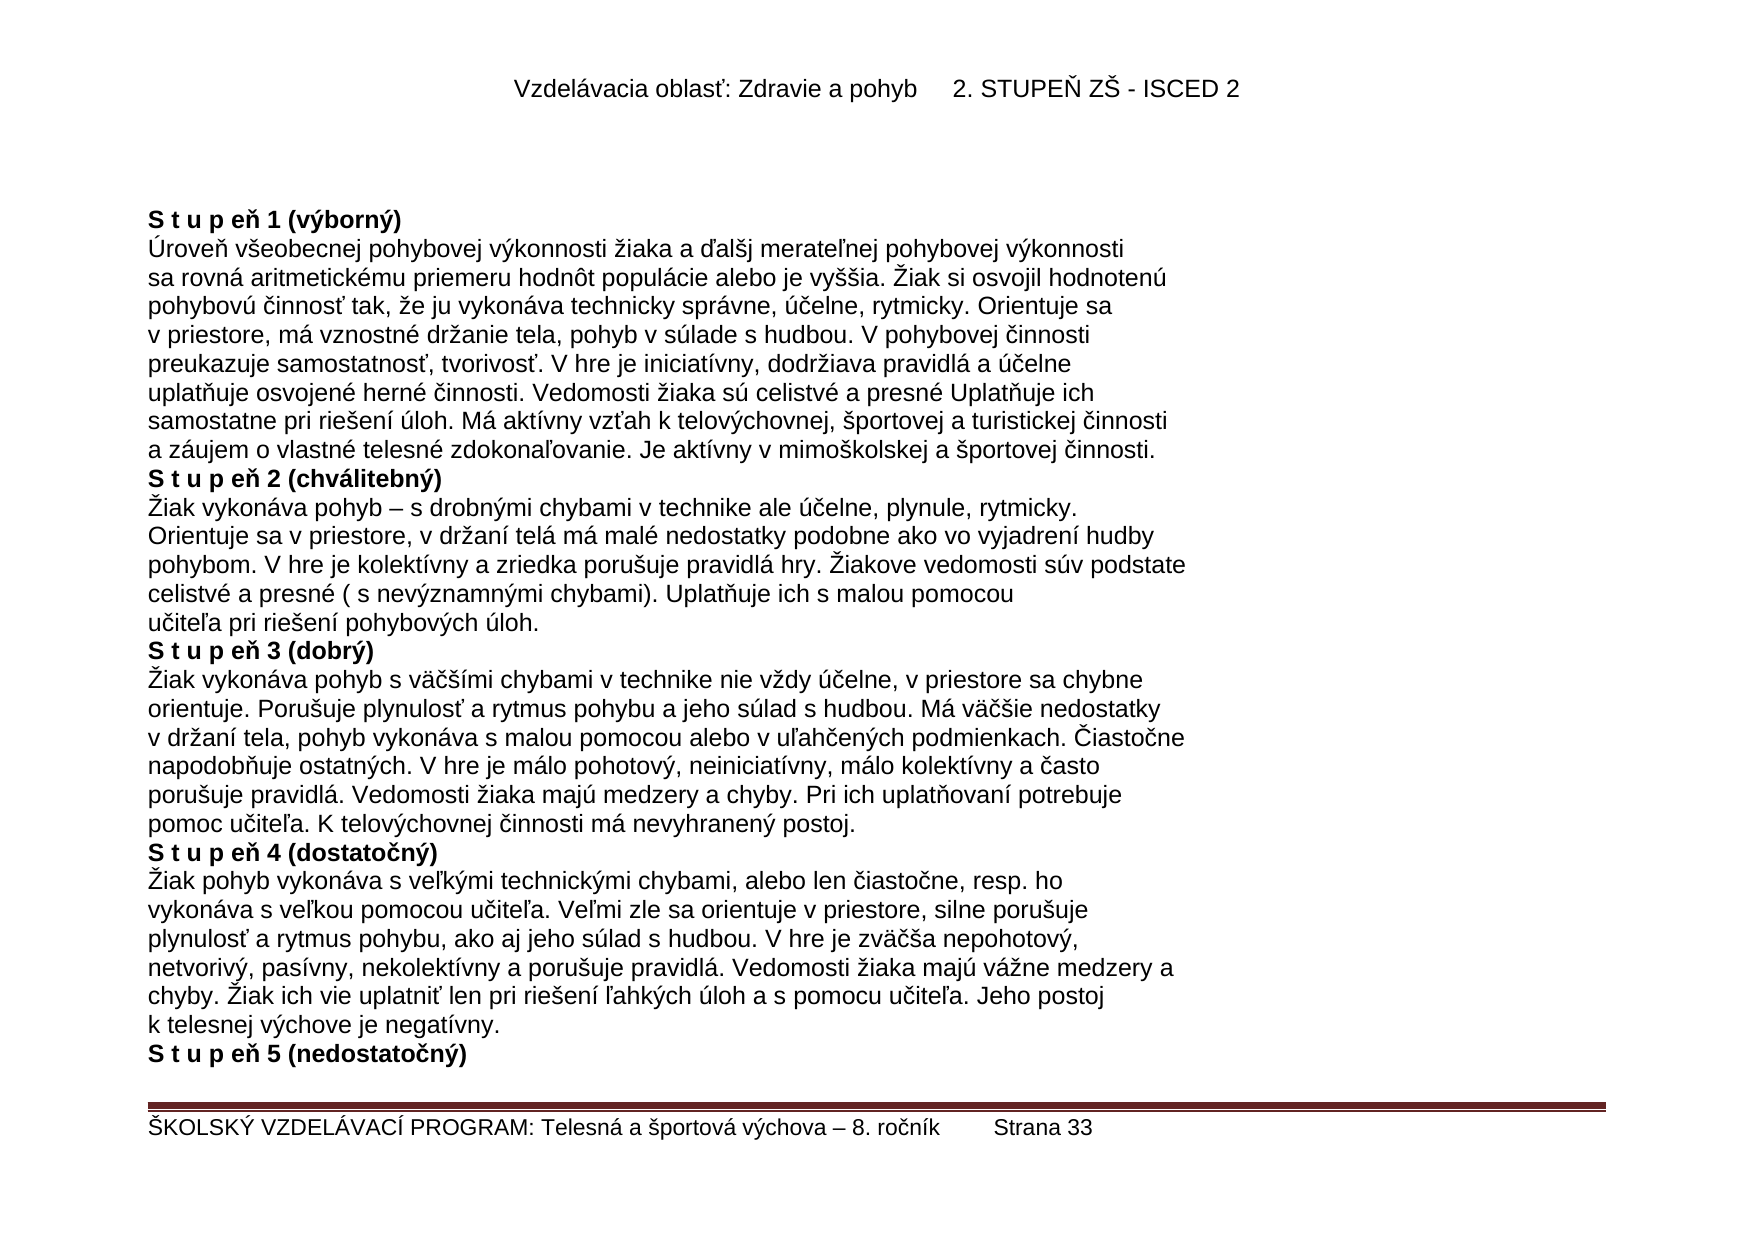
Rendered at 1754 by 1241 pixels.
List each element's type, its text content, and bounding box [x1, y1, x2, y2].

text chyby. Žiak ich vie uplatniť len pri riešení ľahkých úloh a s pomocu učiteľa. Jeho postoj [148, 981, 1606, 1010]
text preukazuje samostatnosť, tvorivosť. V hre je iniciatívny, dodržiava pravidlá a účelne [148, 349, 1606, 378]
text uplatňuje osvojené herné činnosti. Vedomosti žiaka sú celistvé a presné Uplatňuje ich [148, 378, 1606, 406]
text pomoc učiteľa. K telovýchovnej činnosti má nevyhranený postoj. [148, 809, 1606, 838]
text pohybovú činnosť tak, že ju vykonáva technicky správne, účelne, rytmicky. Orientuje sa [148, 291, 1606, 320]
text S t u p eň 1 (výborný) [148, 205, 1606, 234]
text plynulosť a rytmus pohybu, ako aj jeho súlad s hudbou. V hre je zväčša nepohotový, [148, 924, 1606, 953]
text S t u p eň 3 (dobrý) [148, 636, 1606, 665]
text S t u p eň 2 (chválitebný) [148, 464, 1606, 493]
text v priestore, má vznostné držanie tela, pohyb v súlade s hudbou. V pohybovej činnosti [148, 320, 1606, 349]
text vykonáva s veľkou pomocou učiteľa. Veľmi zle sa orientuje v priestore, silne porušuje [148, 895, 1606, 924]
text v držaní tela, pohyb vykonáva s malou pomocou alebo v uľahčených podmienkach. Čiastočne [148, 723, 1606, 751]
text učiteľa pri riešení pohybových úloh. [148, 608, 1606, 636]
text Žiak pohyb vykonáva s veľkými technickými chybami, alebo len čiastočne, resp. ho [148, 866, 1606, 895]
text S t u p eň 5 (nedostatočný) [148, 1039, 1606, 1068]
text Žiak vykonáva pohyb – s drobnými chybami v technike ale účelne, plynule, rytmicky. [148, 493, 1606, 521]
text samostatne pri riešení úloh. Má aktívny vzťah k telovýchovnej, športovej a turistickej činnosti [148, 406, 1606, 435]
text netvorivý, pasívny, nekolektívny a porušuje pravidlá. Vedomosti žiaka majú vážne medzery a [148, 953, 1606, 981]
text porušuje pravidlá. Vedomosti žiaka majú medzery a chyby. Pri ich uplatňovaní potrebuje [148, 780, 1606, 809]
text napodobňuje ostatných. V hre je málo pohotový, neiniciatívny, málo kolektívny a často [148, 751, 1606, 780]
text sa rovná aritmetickému priemeru hodnôt populácie alebo je vyššia. Žiak si osvojil hodnotenú [148, 263, 1606, 291]
text celistvé a presné ( s nevýznamnými chybami). Uplatňuje ich s malou pomocou [148, 579, 1606, 608]
text S t u p eň 4 (dostatočný) [148, 838, 1606, 866]
text Žiak vykonáva pohyb s väčšími chybami v technike nie vždy účelne, v priestore sa chybne [148, 665, 1606, 694]
text orientuje. Porušuje plynulosť a rytmus pohybu a jeho súlad s hudbou. Má väčšie nedostatky [148, 694, 1606, 723]
text Úroveň všeobecnej pohybovej výkonnosti žiaka a ďalšj merateľnej pohybovej výkonnosti [148, 234, 1606, 263]
text pohybom. V hre je kolektívny a zriedka porušuje pravidlá hry. Žiakove vedomosti súv podstate [148, 550, 1606, 579]
text a záujem o vlastné telesné zdokonaľovanie. Je aktívny v mimoškolskej a športovej činnosti. [148, 435, 1606, 464]
text k telesnej výchove je negatívny. [148, 1010, 1606, 1039]
text Orientuje sa v priestore, v držaní telá má malé nedostatky podobne ako vo vyjadrení hudby [148, 521, 1606, 550]
